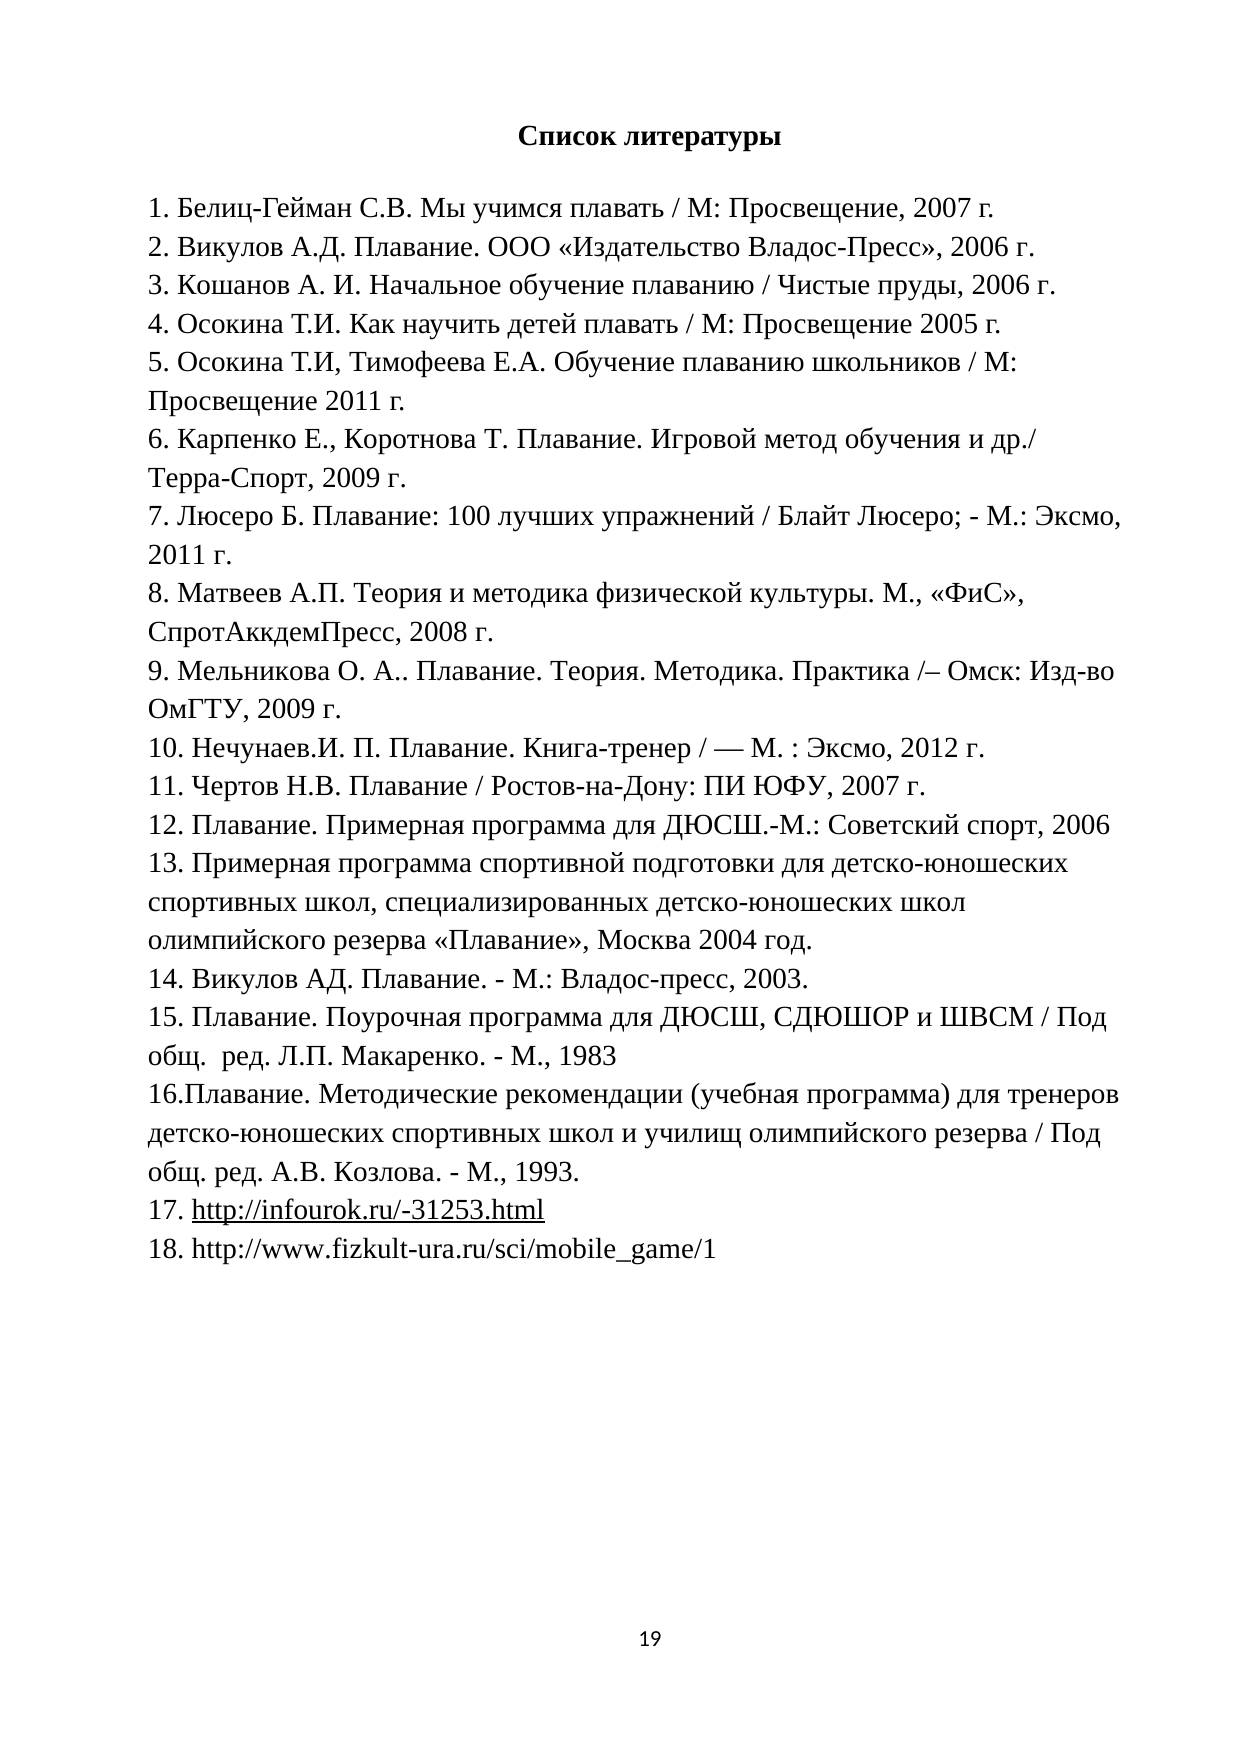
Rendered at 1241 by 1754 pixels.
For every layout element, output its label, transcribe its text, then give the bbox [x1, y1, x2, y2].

text 10. Нечунаев.И. П. Плавание. Книга-тренер / — М. : Эксмо, 2012 г. [148, 730, 1152, 763]
text 16.Плавание. Методические рекомендации (учебная программа) для тренеров детско-юношеских спортивных школ и училищ олимпийского резерва / Под общ. ред. А.В. Козлова. - М., 1993. [148, 1077, 1152, 1187]
text 15. Плавание. Поурочная программа для ДЮСШ, СДЮШОР и ШВСМ / Под общ. ред. Л.П. Макаренко. - М., 1983 [148, 999, 1152, 1072]
text 1. Белиц-Гейман С.В. Мы учимся плавать / М: Просвещение, 2007 г. [148, 190, 1152, 224]
text 7. Люсеро Б. Плавание: 100 лучших упражнений / Блайт Люсеро; - М.: Эксмо, 2011 г. [148, 498, 1152, 571]
text Терра-Спорт, 2009 г. [148, 460, 1152, 493]
text 9. Мельникова О. А.. Плавание. Теория. Методика. Практика /– Омск: Изд-во ОмГТУ, 2009 г. [148, 653, 1152, 725]
text 4. Осокина Т.И. Как научить детей плавать / М: Просвещение 2005 г. [148, 306, 1152, 339]
text 5. Осокина Т.И, Тимофеева Е.А. Обучение плаванию школьников / М: Просвещение 2011 г. [148, 344, 1152, 416]
text Список литературы [148, 118, 1152, 152]
text 18. http://www.fizkult-ura.ru/sci/mobile_game/1 [148, 1231, 1152, 1264]
text 13. Примерная программа спортивной подготовки для детско-юношеских спортивных школ, специализированных детско-юношеских школ олимпийского резерва «Плавание», Москва 2004 год. [148, 845, 1152, 956]
text 14. Викулов АД. Плавание. - М.: Владос-пресс, 2003. [148, 961, 1152, 994]
text 17. http://infourok.ru/-31253.html [148, 1192, 1152, 1226]
text 12. Плавание. Примерная программа для ДЮСШ.-М.: Советский спорт, 2006 [148, 807, 1152, 840]
text 3. Кошанов А. И. Начальное обучение плаванию / Чистые пруды, 2006 г. [148, 267, 1152, 301]
text 2. Викулов А.Д. Плавание. ООО «Издательство Владос-Пресс», 2006 г. [148, 229, 1152, 262]
text 8. Матвеев А.П. Теория и методика физической культуры. М., «ФиС», СпротАккдемПресс, 2008 г. [148, 576, 1152, 648]
text 6. Карпенко Е., Коротнова Т. Плавание. Игровой метод обучения и др./ [148, 421, 1152, 455]
text 11. Чертов Н.В. Плавание / Ростов-на-Дону: ПИ ЮФУ, 2007 г. [148, 768, 1152, 802]
